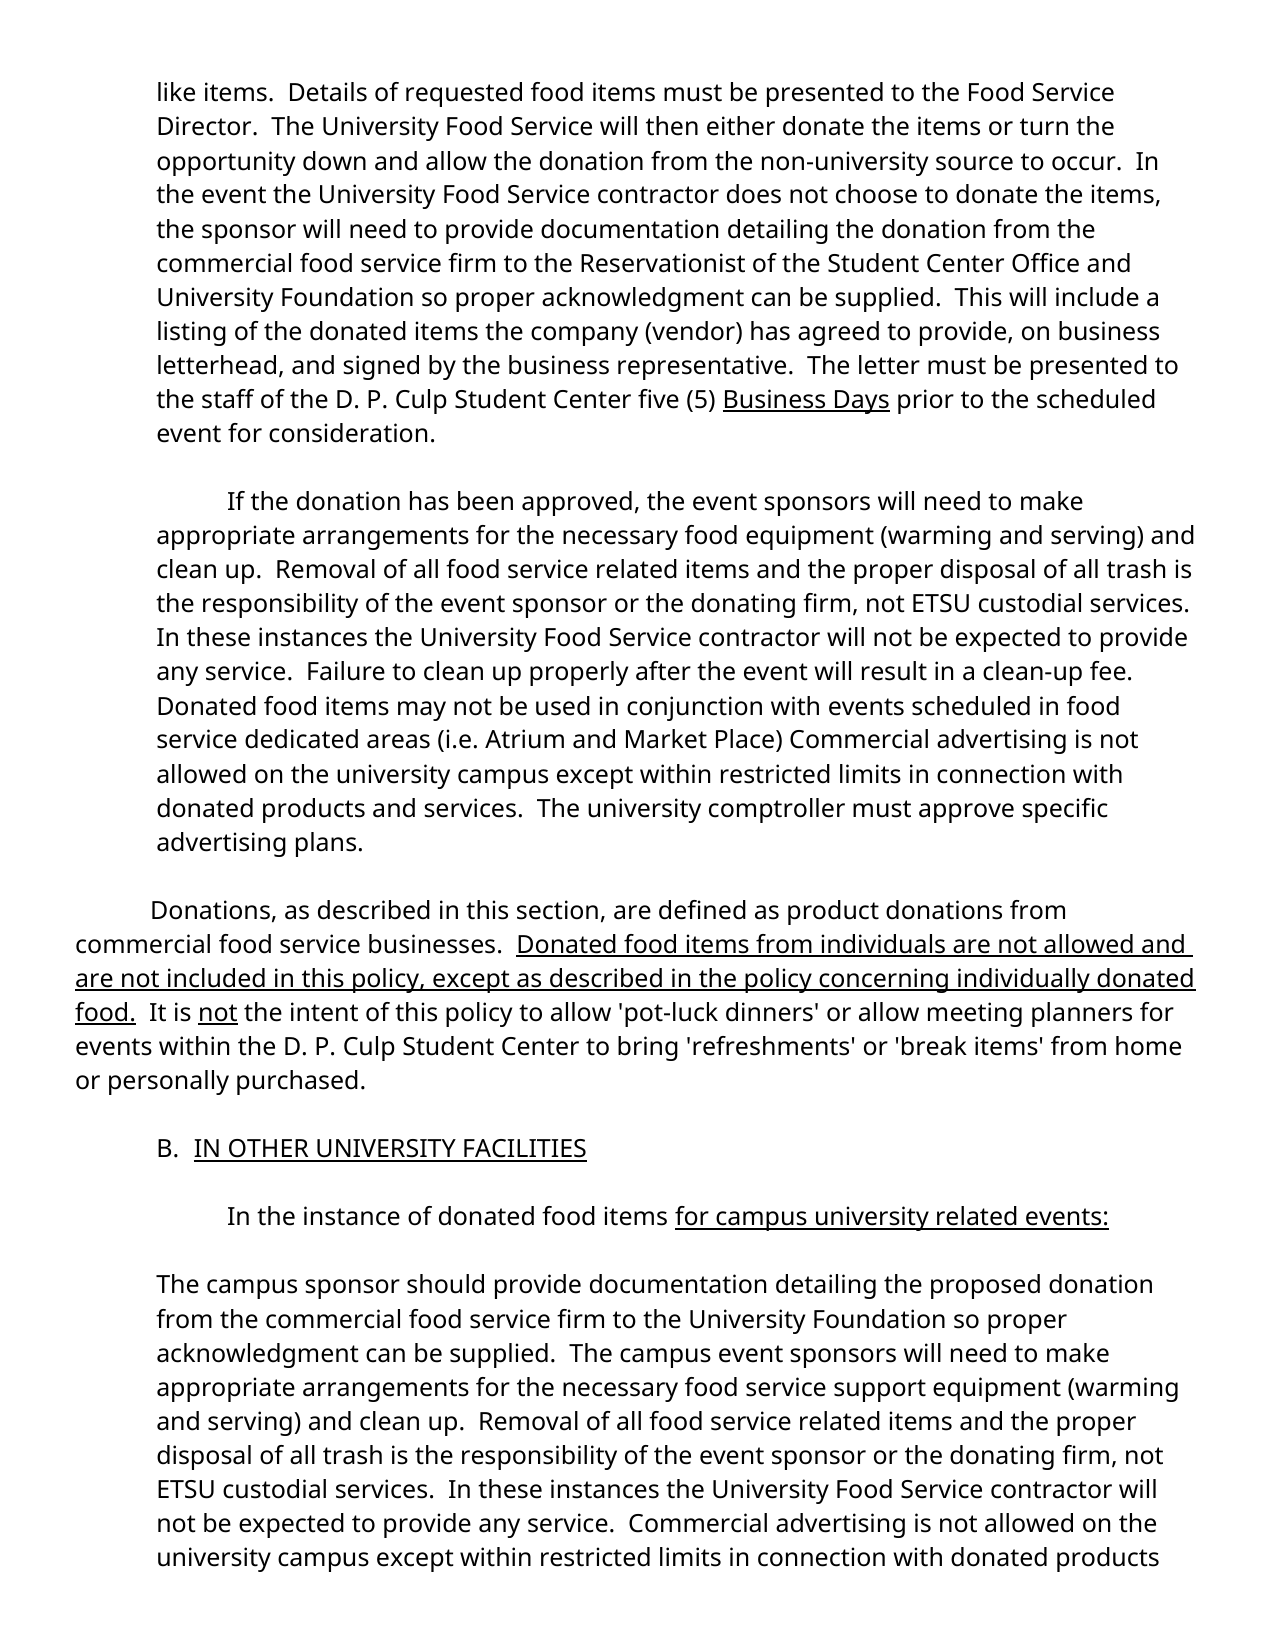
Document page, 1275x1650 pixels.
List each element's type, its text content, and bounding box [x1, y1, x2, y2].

text In the instance of donated food items for campus university related events: [156, 1199, 1200, 1233]
list IN OTHER UNIVERSITY FACILITIES [156, 1131, 1200, 1165]
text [156, 1267, 1200, 1574]
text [156, 75, 1200, 450]
text If the donation has been approved, the event sponsors will need to make appropriate arrangements for the necessary food equipment (warming and serving) and clean up. Removal of all food service related items and the proper disposal of all trash is the responsibility of the event sponsor or the donating firm, not ETSU custodial services. In these instances the University Food Service contractor will not be expected to provide any service. Failure to clean up properly after the event will result in a clean-up fee. Donated food items may not be used in conjunction with events scheduled in food service dedicated areas (i.e. Atrium and Market Place) Commercial advertising is not allowed on the university campus except within restricted limits in connection with donated products and services. The university comptroller must approve specific advertising plans. [156, 484, 1200, 858]
text Donations, as described in this section, are defined as product donations from commercial food service businesses. Donated food items from individuals are not allowed and are not included in this policy, except as described in the policy concerning individually donated food. It is not the intent of this policy to allow 'pot-luck dinners' or allow meeting planners for events within the D. P. Culp Student Center to bring 'refreshments' or 'break items' from home or personally purchased. [75, 892, 1200, 1097]
